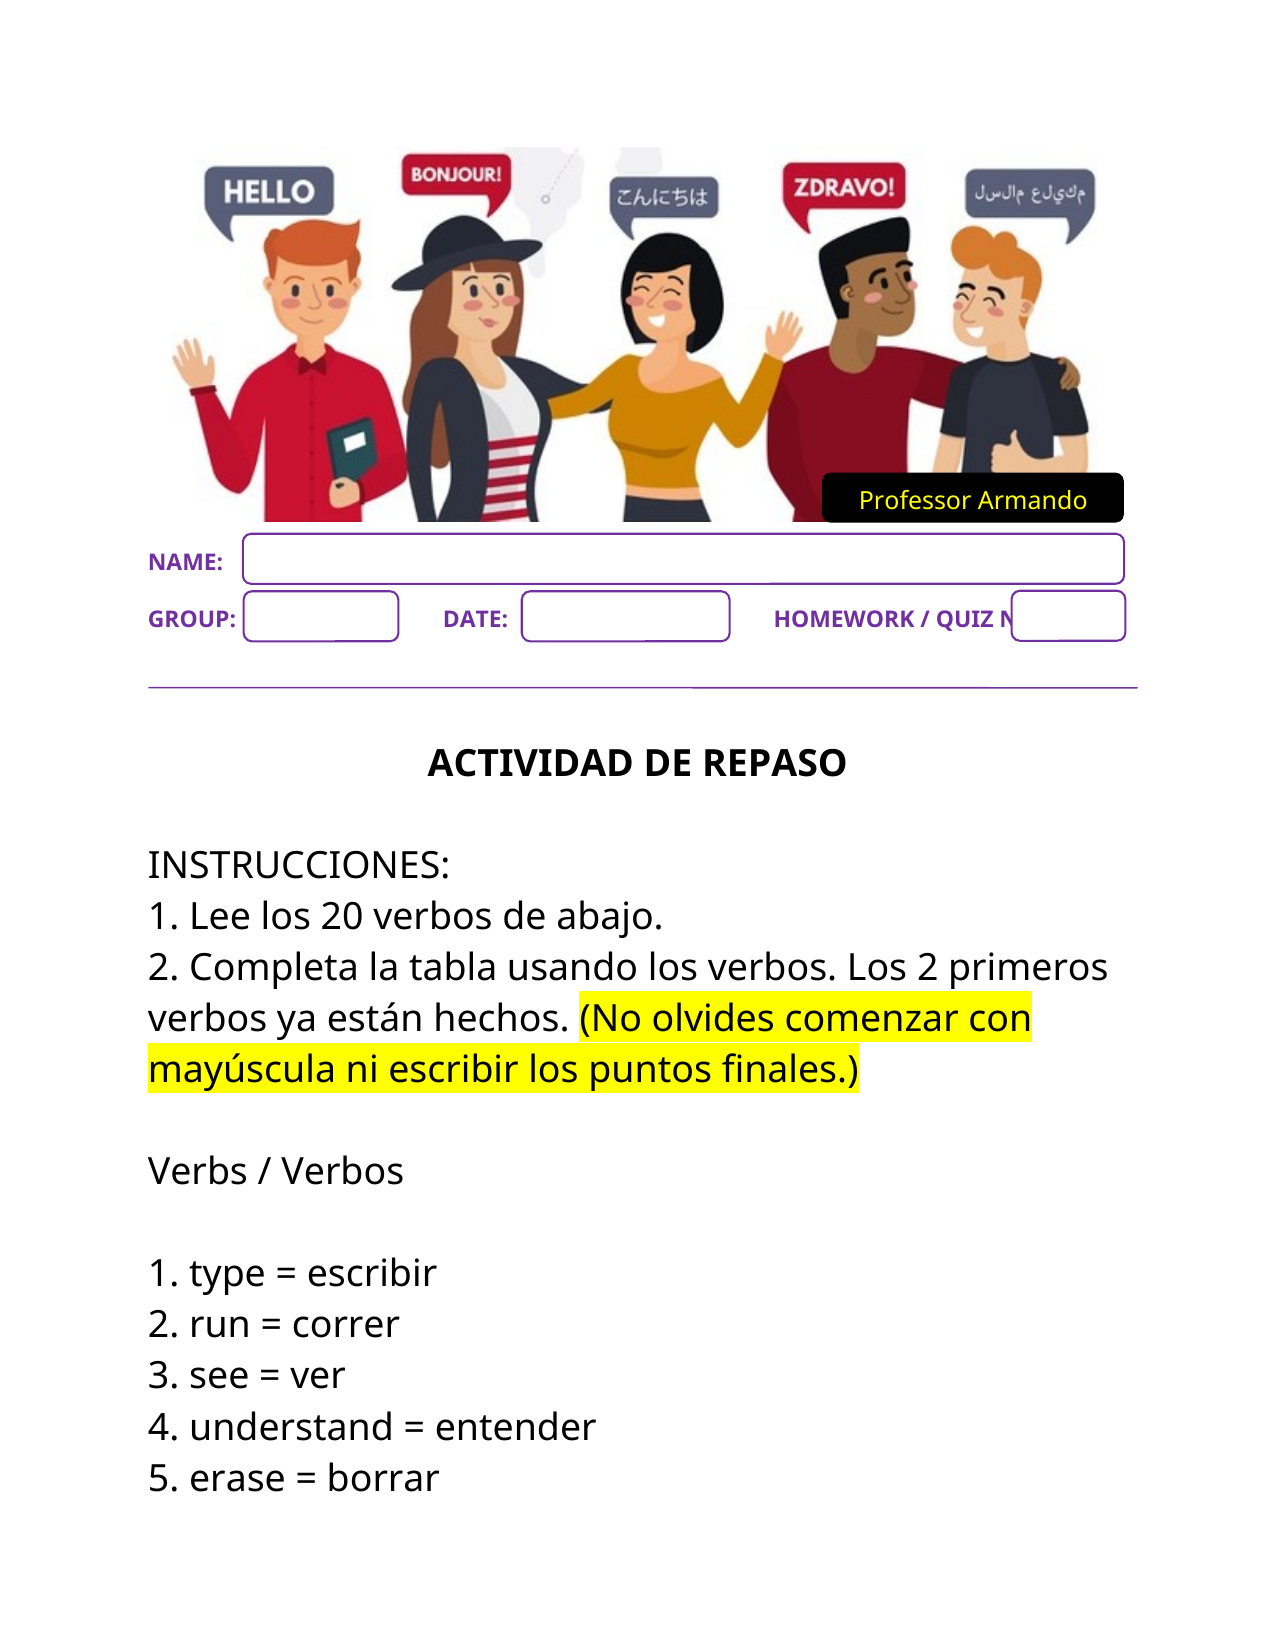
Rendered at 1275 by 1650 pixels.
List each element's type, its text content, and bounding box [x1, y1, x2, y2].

text 1. type = escribir [148, 1247, 1127, 1298]
picture [147, 147, 1126, 522]
text NAME: [148, 546, 241, 577]
text 4. understand = entender [148, 1400, 1127, 1451]
text GROUP: DATE: HOMEWORK / QUIZ NO: [400, 603, 520, 634]
text 2. run = correr [148, 1298, 1127, 1349]
text Verbs / Verbos [148, 1144, 1127, 1196]
text ACTIVIDAD DE REPASO [148, 736, 1127, 787]
text INSTRUCCIONES: [148, 838, 1127, 889]
text GROUP: DATE: HOMEWORK / QUIZ NO: [148, 603, 242, 634]
text 2. Completa la tabla usando los verbos. Los 2 primeros verbos ya están hechos. (No olvides comenzar con mayúscula ni escribir los puntos finales.) [148, 940, 1127, 1093]
text 5. erase = borrar [148, 1451, 1127, 1502]
text 1. Lee los 20 verbos de abajo. [148, 889, 1127, 940]
text 3. see = ver [148, 1349, 1127, 1400]
text GROUP: DATE: HOMEWORK / QUIZ NO: [731, 603, 1010, 634]
